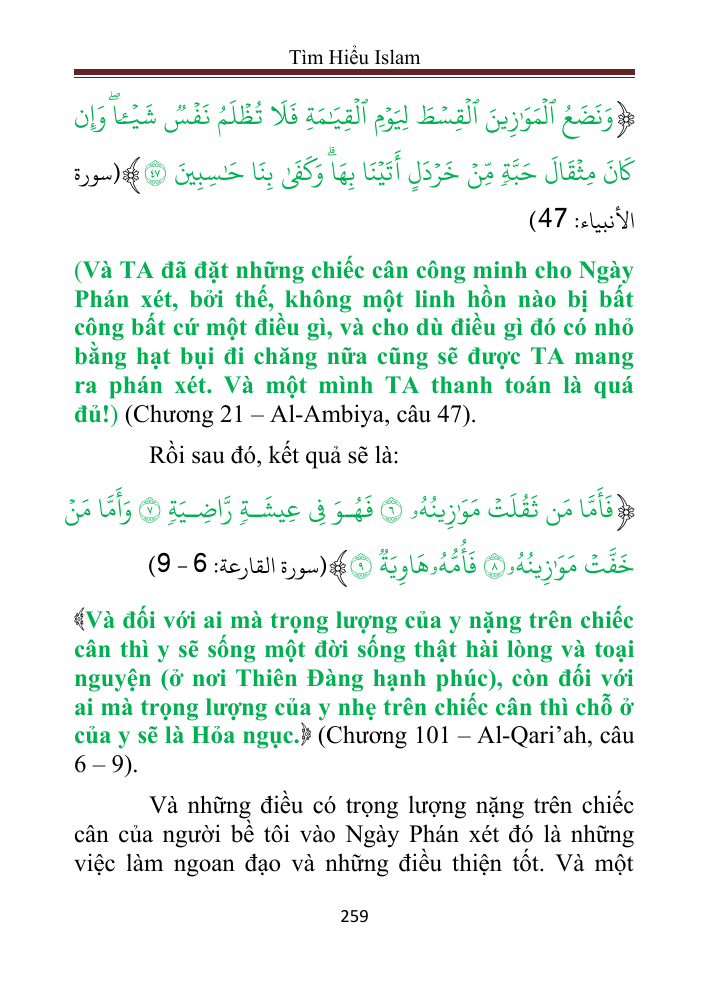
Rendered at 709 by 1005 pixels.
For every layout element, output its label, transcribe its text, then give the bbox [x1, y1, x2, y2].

text (Và TA đã đặt những chiếc cân công minh cho Ngày Phán xét, bởi thế, không một linh hồn nào bị bất công bất cứ một điều gì, và cho dù điều gì đó có nhỏ bằng hạt bụi đi chăng nữa cũng sẽ được TA mang ra phán xét. Và một mình TA thanh toán là quá đủ!) (Chương 21 – Al-Ambiya, câu 47). [74, 255, 635, 427]
text ﮋفَأَمَّا مَن ثَقُلَتۡ مَوَٰزِينُهُۥ ٦ فَهُوَ فِي عِيشَةٖ رَّاضِيَةٖ ٧ وَأَمَّا مَنۡ خَفَّتۡ مَوَٰزِينُهُۥ٨ فَأُمُّهُۥهَاوِيَةٞ ٩ﮊ (سورة القارعة: 6 - 9) [74, 481, 635, 593]
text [74, 790, 635, 877]
text Và đối với ai mà trọng lượng của y nặng trên chiếc cân thì y sẽ sống một đời sống thật hài lòng và toại nguyện (ở nơi Thiên Đàng hạnh phúc), còn đối với ai mà trọng lượng của y nhẹ trên chiếc cân thì chỗ ở của y sẽ là Hỏa ngục. (Chương 101 – Al-Qari’ah, câu 6 – 9). [74, 605, 635, 778]
text Rồi sau đó, kết quả sẽ là: [74, 440, 635, 469]
text ﮋوَنَضَعُ ٱلۡمَوَٰزِينَ ٱلۡقِسۡطَ لِيَوۡمِ ٱلۡقِيَٰمَةِ فَلَا تُظۡلَمُ نَفۡسٞ شَيۡ‍ٔٗاۖ وَإِن كَانَ مِثۡقَالَ حَبَّةٖ مِّنۡ خَرۡدَلٍ أَتَيۡنَا بِهَاۗ وَكَفَىٰ بِنَا حَٰسِبِينَ ٤٧ ﮊ (سورة الأنبياء: 47) [74, 89, 635, 242]
